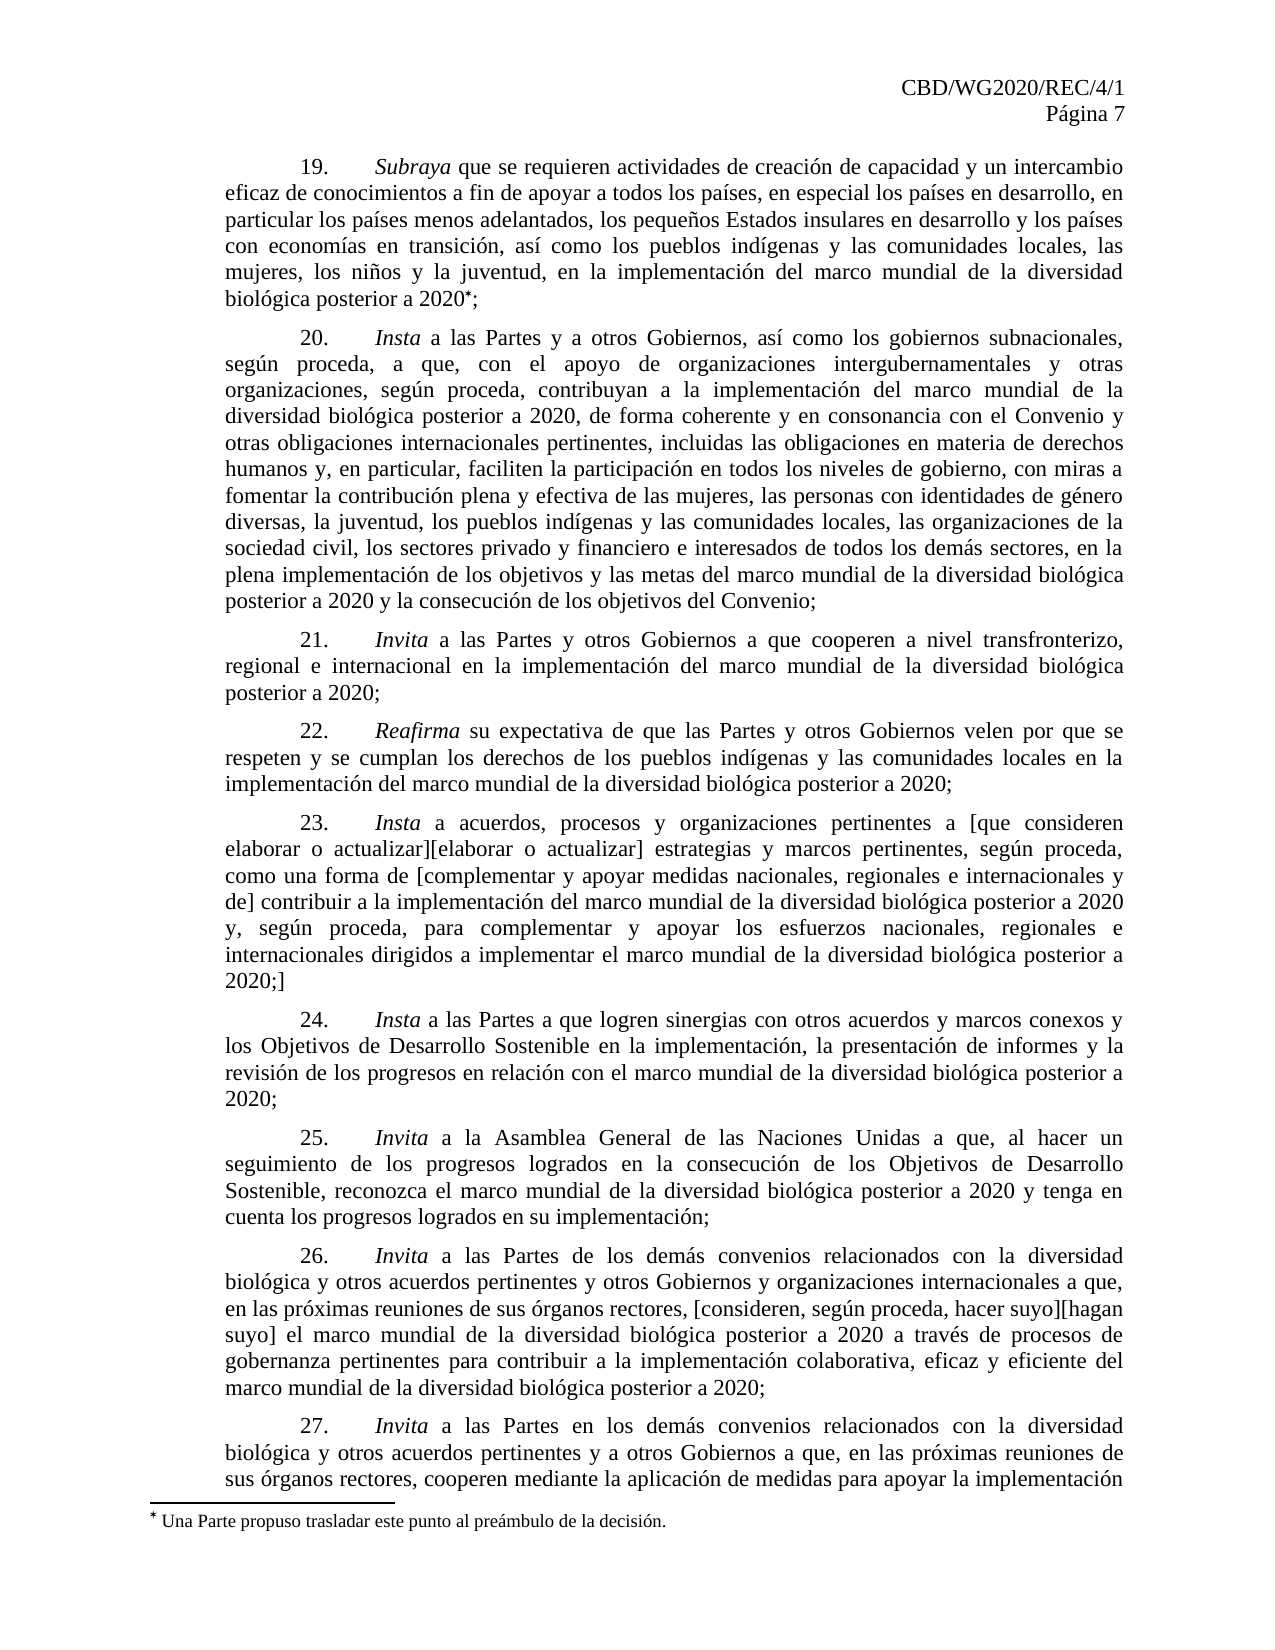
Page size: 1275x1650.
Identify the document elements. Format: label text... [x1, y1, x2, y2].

text 25. Invita a la Asamblea General de las Naciones Unidas a que, al hacer un seguimiento de los progresos logrados en la consecución de los Objetivos de Desarrollo Sostenible, reconozca el marco mundial de la diversidad biológica posterior a 2020 y tenga en cuenta los progresos logrados en su implementación; [225, 1124, 1125, 1229]
text 19. Subraya que se requieren actividades de creación de capacidad y un intercambio eficaz de conocimientos a fin de apoyar a todos los países, en especial los países en desarrollo, en particular los países menos adelantados, los pequeños Estados insulares en desarrollo y los países con economías en transición, así como los pueblos indígenas y las comunidades locales, las mujeres, los niños y la juventud, en la implementación del marco mundial de la diversidad biológica posterior a 2020; [225, 153, 1125, 311]
text 26. Invita a las Partes de los demás convenios relacionados con la diversidad biológica y otros acuerdos pertinentes y otros Gobiernos y organizaciones internacionales a que, en las próximas reuniones de sus órganos rectores, [consideren, según proceda, hacer suyo][hagan suyo] el marco mundial de la diversidad biológica posterior a 2020 a través de procesos de gobernanza pertinentes para contribuir a la implementación colaborativa, eficaz y eficiente del marco mundial de la diversidad biológica posterior a 2020; [225, 1242, 1125, 1400]
text 23. Insta a acuerdos, procesos y organizaciones pertinentes a [que consideren elaborar o actualizar][elaborar o actualizar] estrategias y marcos pertinentes, según proceda, como una forma de [complementar y apoyar medidas nacionales, regionales e internacionales y de] contribuir a la implementación del marco mundial de la diversidad biológica posterior a 2020 y, según proceda, para complementar y apoyar los esfuerzos nacionales, regionales e internacionales dirigidos a implementar el marco mundial de la diversidad biológica posterior a 2020;] [225, 809, 1125, 993]
text 21. Invita a las Partes y otros Gobiernos a que cooperen a nivel transfronterizo, regional e internacional en la implementación del marco mundial de la diversidad biológica posterior a 2020; [225, 626, 1125, 705]
text 22. Reafirma su expectativa de que las Partes y otros Gobiernos velen por que se respeten y se cumplan los derechos de los pueblos indígenas y las comunidades locales en la implementación del marco mundial de la diversidad biológica posterior a 2020; [225, 717, 1125, 797]
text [225, 1412, 1125, 1492]
text 24. Insta a las Partes a que logren sinergias con otros acuerdos y marcos conexos y los Objetivos de Desarrollo Sostenible en la implementación, la presentación de informes y la revisión de los progresos en relación con el marco mundial de la diversidad biológica posterior a 2020; [225, 1006, 1125, 1111]
text 20. Insta a las Partes y a otros Gobiernos, así como los gobiernos subnacionales, según proceda, a que, con el apoyo de organizaciones intergubernamentales y otras organizaciones, según proceda, contribuyan a la implementación del marco mundial de la diversidad biológica posterior a 2020, de forma coherente y en consonancia con el Convenio y otras obligaciones internacionales pertinentes, incluidas las obligaciones en materia de derechos humanos y, en particular, faciliten la participación en todos los niveles de gobierno, con miras a fomentar la contribución plena y efectiva de las mujeres, las personas con identidades de género diversas, la juventud, los pueblos indígenas y las comunidades locales, las organizaciones de la sociedad civil, los sectores privado y financiero e interesados de todos los demás sectores, en la plena implementación de los objetivos y las metas del marco mundial de la diversidad biológica posterior a 2020 y la consecución de los objetivos del Convenio; [225, 323, 1125, 613]
